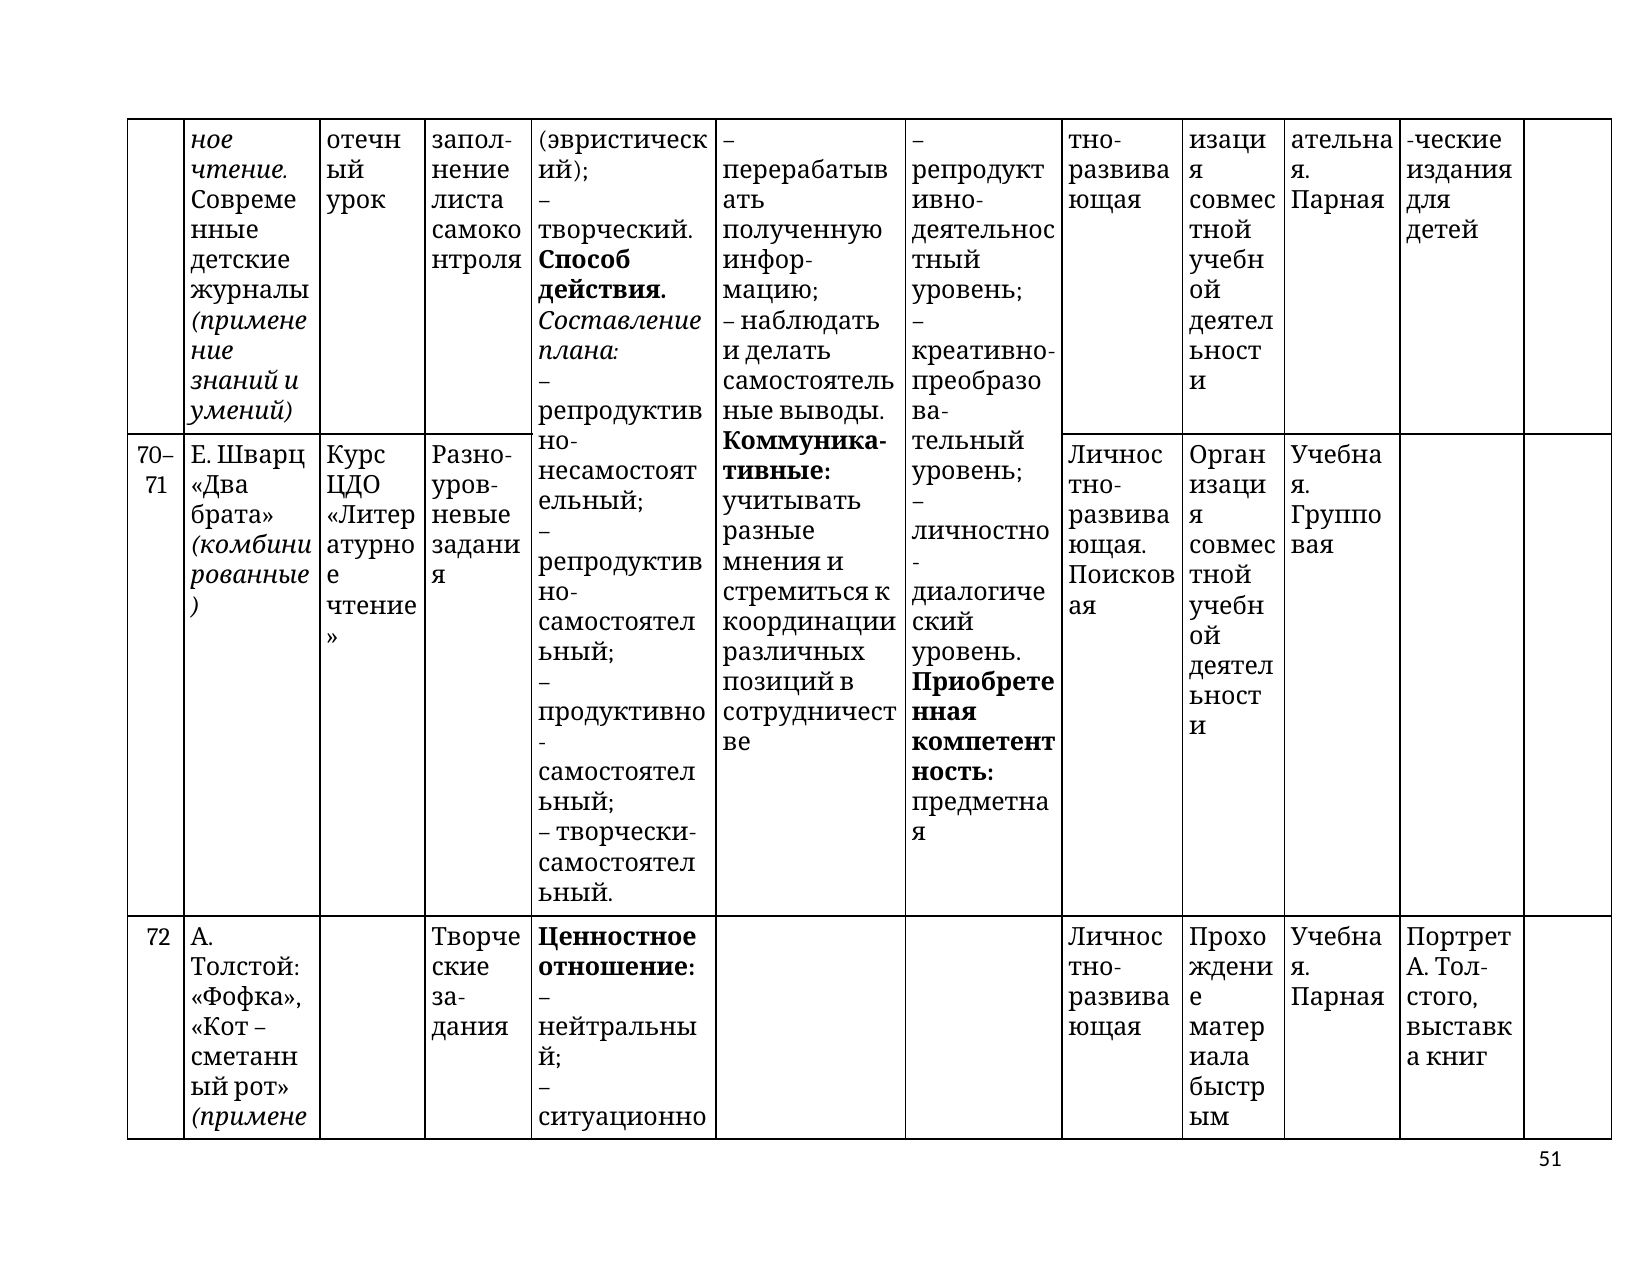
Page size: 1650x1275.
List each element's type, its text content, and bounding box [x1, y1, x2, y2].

table_cell Е. Шварц «Два брата» (комбинированные) [185, 435, 319, 915]
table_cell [185, 917, 319, 1138]
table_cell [1183, 917, 1284, 1138]
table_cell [185, 120, 319, 433]
table_cell [321, 917, 424, 1138]
table_cell 72 [128, 917, 183, 1138]
table_cell [1525, 917, 1611, 1138]
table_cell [426, 120, 531, 433]
table_cell [1525, 435, 1611, 915]
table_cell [1183, 120, 1284, 433]
table_cell Учебная. Парная [1285, 917, 1399, 1138]
table_cell [906, 917, 1061, 1138]
table_cell 69 [128, 120, 183, 433]
table_cell [1525, 120, 1611, 433]
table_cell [1063, 917, 1182, 1138]
table_cell 70– 71 [128, 435, 183, 915]
table_cell Личностно-развивающая. Поисковая [1063, 435, 1182, 915]
table_cell Учебная. Групповая [1285, 435, 1399, 915]
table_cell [1401, 120, 1523, 433]
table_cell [1285, 120, 1399, 433]
table_cell Творческие за-дания [426, 917, 531, 1138]
table_cell Курс ЦДО «Литературное чтение» [321, 435, 424, 915]
table_cell Разно-уров- невые задания [426, 435, 531, 915]
table_cell Библиотечный урок [321, 120, 424, 433]
table_cell [717, 917, 905, 1138]
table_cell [1063, 120, 1182, 433]
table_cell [532, 917, 715, 1138]
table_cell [1401, 917, 1523, 1138]
table_cell [1401, 435, 1523, 915]
table_cell Организация совместной учебной деятельности [1183, 435, 1284, 915]
